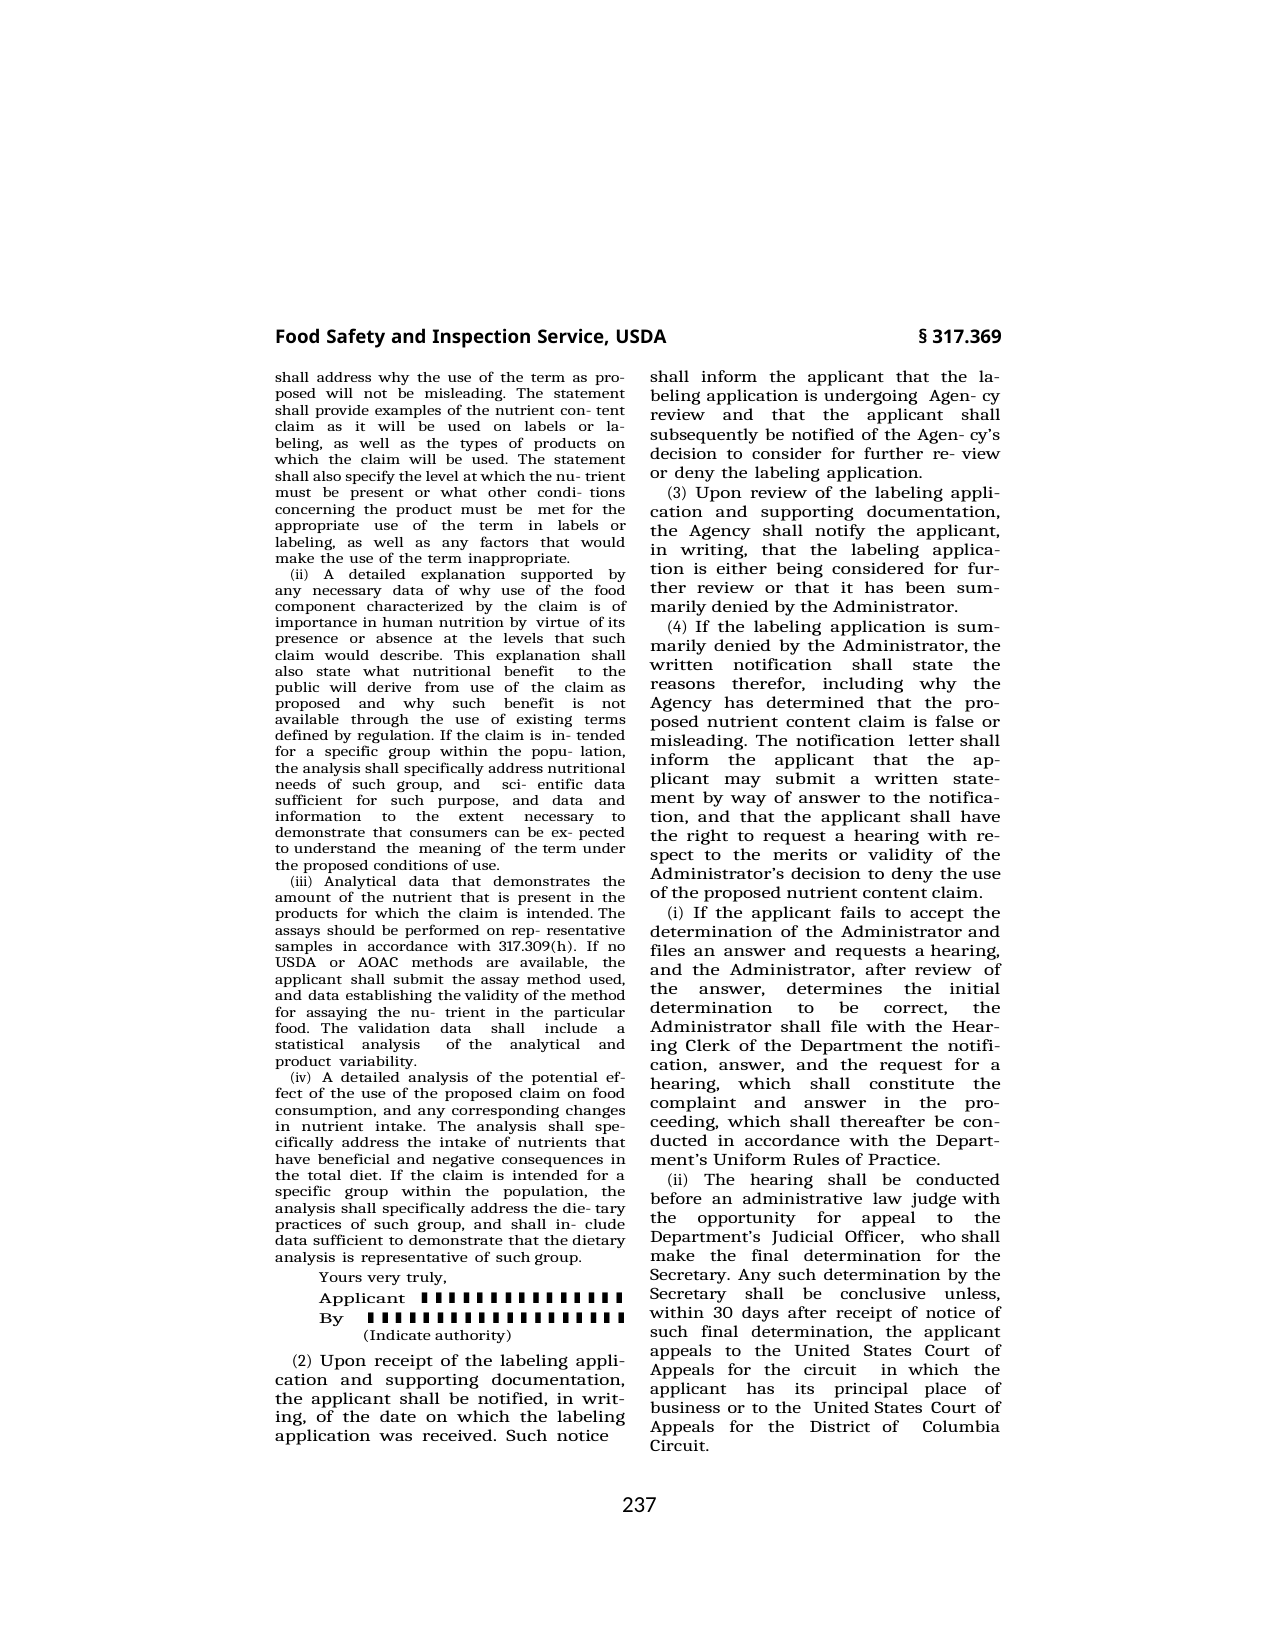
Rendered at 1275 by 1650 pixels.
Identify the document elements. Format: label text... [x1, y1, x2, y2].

text (Indicate authority) [362, 1327, 630, 1343]
text shall inform the applicant that the la- beling application is undergoing Agen- cy review and that the applicant shall subsequently be notified of the Agen- cy’s decision to consider for further re- view or deny the labeling application. [650, 367, 1000, 482]
list A detailed explanation supported by any necessary data of why use of the food component characterized by the claim is of importance in human nutrition by virtue of its presence or absence at the levels that such claim would describe. This explanation shall also state what nutritional benefit to the public will derive from use of the claim as proposed and why such benefit is not available through the use of existing terms defined by regulation. If the claim is in- tended for a specific group within the popu- lation, the analysis shall specifically address nutritional needs of such group, and sci- entific data sufficient for such purpose, and data and information to the extent necessary to demonstrate that consumers can be ex- pected to understand the meaning of the term under the proposed conditions of use. [275, 567, 626, 873]
list Upon receipt of the labeling appli- cation and supporting documentation, the applicant shall be notified, in writ- ing, of the date on which the labeling application was received. Such notice [275, 1352, 625, 1445]
list Analytical data that demonstrates the amount of the nutrient that is present in the products for which the claim is intended. The assays should be performed on rep- resentative samples in accordance with 317.309(h). If no USDA or AOAC methods are available, the applicant shall submit the assay method used, and data establishing the validity of the method for assaying the nu- trient in the particular food. The validation data shall include a statistical analysis of the analytical and product variability. [275, 873, 626, 1070]
list The hearing shall be conducted before an administrative law judge with the opportunity for appeal to the Department’s Judicial Officer, who shall make the final determination for the Secretary. Any such determination by the Secretary shall be conclusive unless, within 30 days after receipt of notice of such final determination, the applicant appeals to the United States Court of Appeals for the circuit in which the applicant has its principal place of business or to the United States Court of Appeals for the District of Columbia Circuit. [650, 1170, 1000, 1455]
text By lllllllllllllllllll [319, 1310, 630, 1327]
text Applicant lllllllllllllll [319, 1289, 630, 1307]
list If the applicant fails to accept the determination of the Administrator and files an answer and requests a hearing, and the Administrator, after review of the answer, determines the initial determination to be correct, the Administrator shall file with the Hear- ing Clerk of the Department the notifi- cation, answer, and the request for a hearing, which shall constitute the complaint and answer in the pro- ceeding, which shall thereafter be con- ducted in accordance with the Depart- ment’s Uniform Rules of Practice. [650, 903, 1000, 1169]
subtitle Food Safety and Inspection Service, USDA § 317.369 [275, 324, 1096, 349]
list Upon review of the labeling appli- cation and supporting documentation, the Agency shall notify the applicant, in writing, that the labeling applica- tion is either being considered for fur- ther review or that it has been sum- marily denied by the Administrator. [650, 483, 1000, 616]
list A detailed analysis of the potential ef- fect of the use of the proposed claim on food consumption, and any corresponding changes in nutrient intake. The analysis shall spe- cifically address the intake of nutrients that have beneficial and negative consequences in the total diet. If the claim is intended for a specific group within the population, the analysis shall specifically address the die- tary practices of such group, and shall in- clude data sufficient to demonstrate that the dietary analysis is representative of such group. [275, 1070, 626, 1266]
text shall address why the use of the term as pro- posed will not be misleading. The statement shall provide examples of the nutrient con- tent claim as it will be used on labels or la- beling, as well as the types of products on which the claim will be used. The statement shall also specify the level at which the nu- trient must be present or what other condi- tions concerning the product must be met for the appropriate use of the term in labels or labeling, as well as any factors that would make the use of the term inappropriate. [275, 369, 626, 567]
list If the labeling application is sum- marily denied by the Administrator, the written notification shall state the reasons therefor, including why the Agency has determined that the pro- posed nutrient content claim is false or misleading. The notification letter shall inform the applicant that the ap- plicant may submit a written state- ment by way of answer to the notifica- tion, and that the applicant shall have the right to request a hearing with re- spect to the merits or validity of the Administrator’s decision to deny the use of the proposed nutrient content claim. [650, 618, 1000, 902]
text Yours very truly, [319, 1269, 630, 1286]
